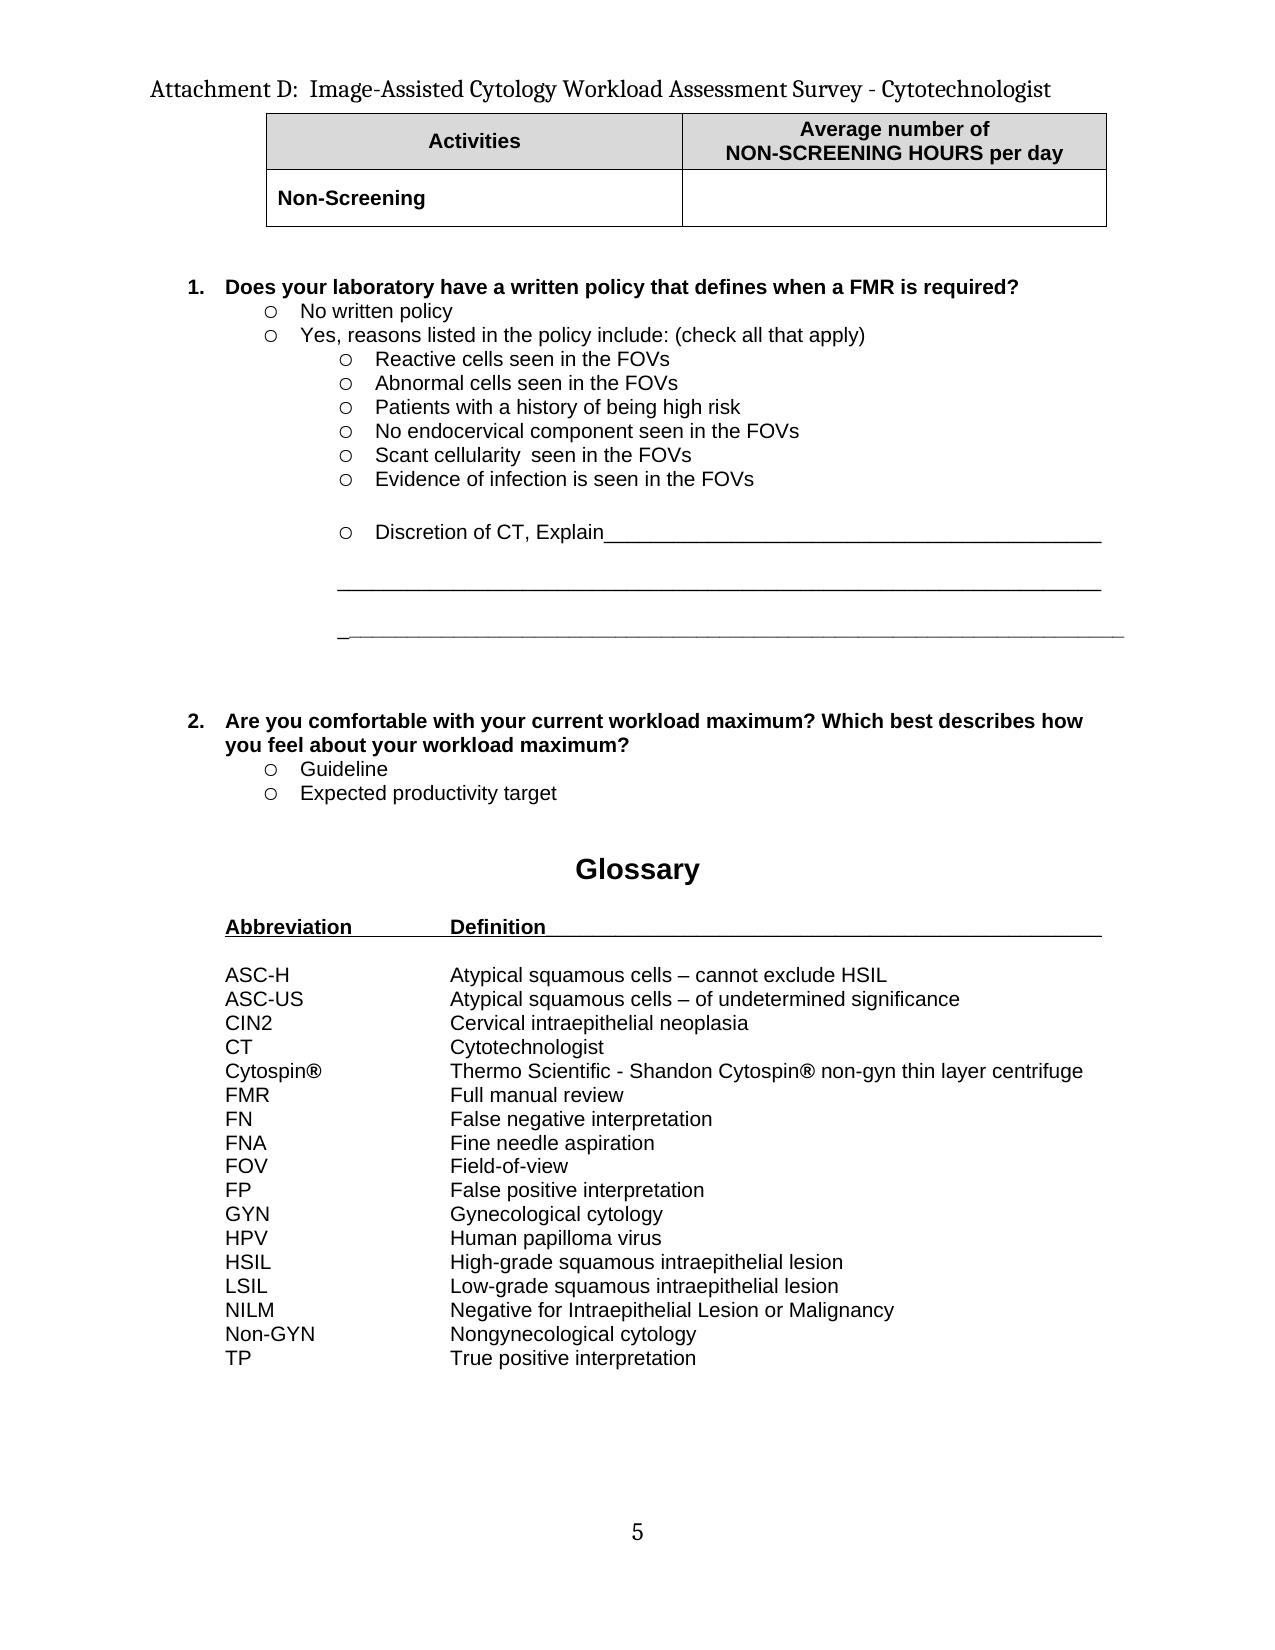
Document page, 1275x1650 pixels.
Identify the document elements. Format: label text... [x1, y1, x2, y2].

list Evidence of infection is seen in the FOVs [337, 467, 1125, 491]
list Does your laboratory have a written policy that defines when a FMR is required? [187, 274, 1125, 298]
table_cell Average number of NON-SCREENING HOURS per day [683, 114, 1106, 169]
text Non-GYN Nongynecological cytology [225, 1322, 1125, 1346]
list Are you comfortable with your current workload maximum? Which best describes how you feel about your workload maximum? [187, 708, 1125, 756]
list Reactive cells seen in the FOVs [337, 347, 1125, 371]
text TP True positive interpretation [225, 1346, 1125, 1370]
text ASC-H Atypical squamous cells – cannot exclude HSIL [225, 963, 1125, 987]
list Expected productivity target [262, 780, 1125, 804]
list No written policy [262, 298, 1125, 323]
text HSIL High-grade squamous intraepithelial lesion [225, 1250, 1125, 1274]
text Abbreviation Definition________________________________________________ [225, 915, 1125, 939]
list Abnormal cells seen in the FOVs [337, 371, 1125, 395]
list Guideline [262, 756, 1125, 780]
text FN False negative interpretation [225, 1106, 1125, 1130]
list Yes, reasons listed in the policy include: (check all that apply) [262, 323, 1125, 347]
list Discretion of CT, Explain___________________________________________ [337, 520, 1125, 544]
text Glossary [150, 852, 1125, 886]
text CT Cytotechnologist [225, 1034, 1125, 1058]
text NILM Negative for Intraepithelial Lesion or Malignancy [225, 1298, 1125, 1322]
table_cell Activities [267, 114, 682, 169]
table_cell Non-Screening [267, 170, 682, 226]
text LSIL Low-grade squamous intraepithelial lesion [225, 1274, 1125, 1298]
text ASC-US Atypical squamous cells – of undetermined significance [225, 987, 1125, 1011]
list Patients with a history of being high risk [337, 395, 1125, 419]
list ______________________________________________________________________________________________________________________________________ [337, 568, 1125, 640]
text HPV Human papilloma virus [225, 1226, 1125, 1250]
text CIN2 Cervical intraepithelial neoplasia [225, 1011, 1125, 1034]
text FP False positive interpretation [225, 1178, 1125, 1202]
text FNA Fine needle aspiration [225, 1130, 1125, 1154]
text Cytospin® Thermo Scientific - Shandon Cytospin® non-gyn thin layer centrifuge [225, 1058, 1125, 1082]
text FMR Full manual review [225, 1082, 1125, 1106]
text FOV Field-of-view [225, 1154, 1125, 1178]
text GYN Gynecological cytology [225, 1202, 1125, 1226]
list Scant cellularity seen in the FOVs [337, 443, 1125, 467]
list No endocervical component seen in the FOVs [337, 419, 1125, 443]
table_cell [683, 170, 1106, 226]
